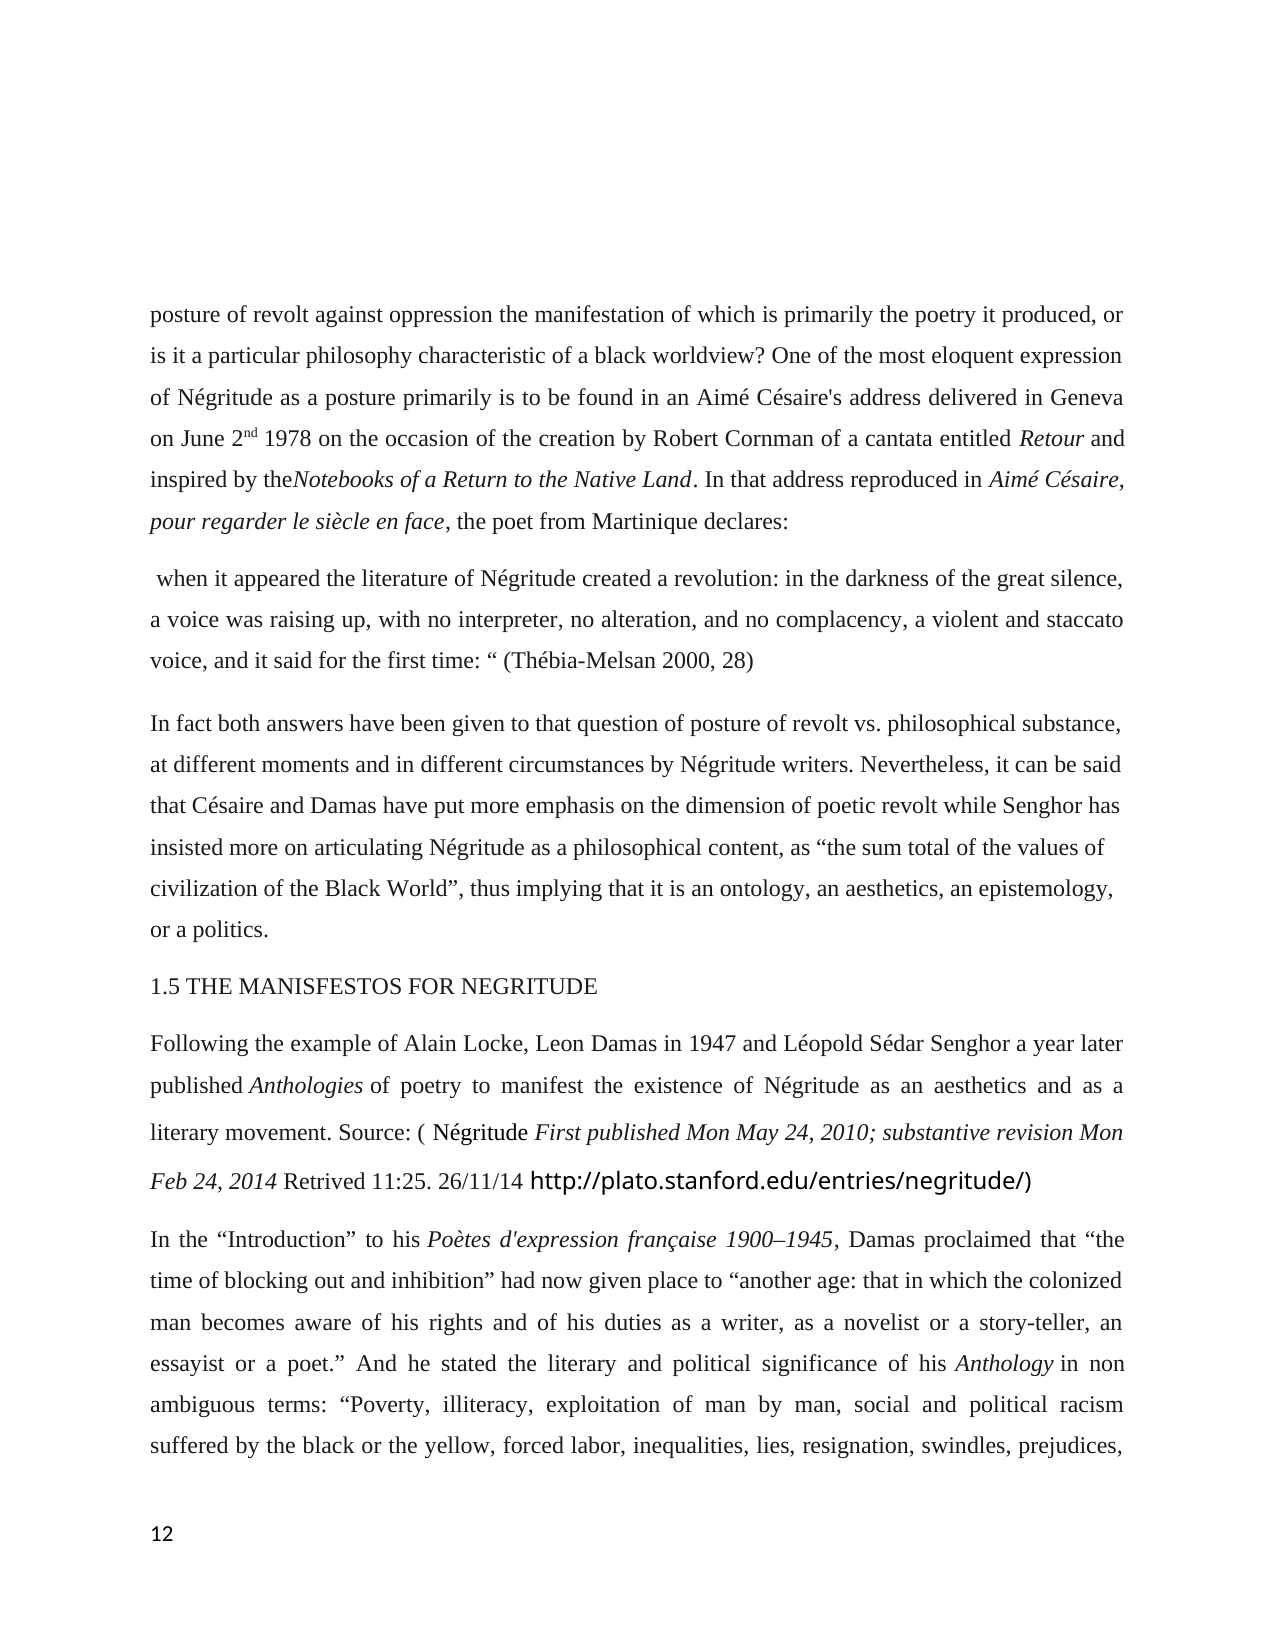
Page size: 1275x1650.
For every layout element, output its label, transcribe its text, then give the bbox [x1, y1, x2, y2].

text 1.5 THE MANISFESTOS FOR NEGRITUDE [150, 972, 1125, 1000]
text In fact both answers have been given to that question of posture of revolt vs. philosophical substance, at different moments and in different circumstances by Négritude writers. Nevertheless, it can be said that Césaire and Damas have put more emphasis on the dimension of poetic revolt while Senghor has insisted more on articulating Négritude as a philosophical content, as “the sum total of the values of civilization of the Black World”, thus implying that it is an ontology, an aesthetics, an epistemology, or a politics. [150, 709, 1125, 943]
text when it appeared the literature of Négritude created a revolution: in the darkness of the great silence, a voice was raising up, with no interpreter, no alteration, and no complacency, a violent and staccato voice, and it said for the first time: “ (Thébia-Melsan 2000, 28) [150, 564, 1125, 674]
text Following the example of Alain Locke, Leon Damas in 1947 and Léopold Sédar Senghor a year later published Anthologies of poetry to manifest the existence of Négritude as an aesthetics and as a literary movement. Source: ( Négritude First published Mon May 24, 2010; substantive revision Mon Feb 24, 2014 Retrived 11:25. 26/11/14 http://plato.stanford.edu/entries/negritude/) [150, 1029, 1125, 1196]
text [150, 1225, 1125, 1459]
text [150, 300, 1125, 534]
